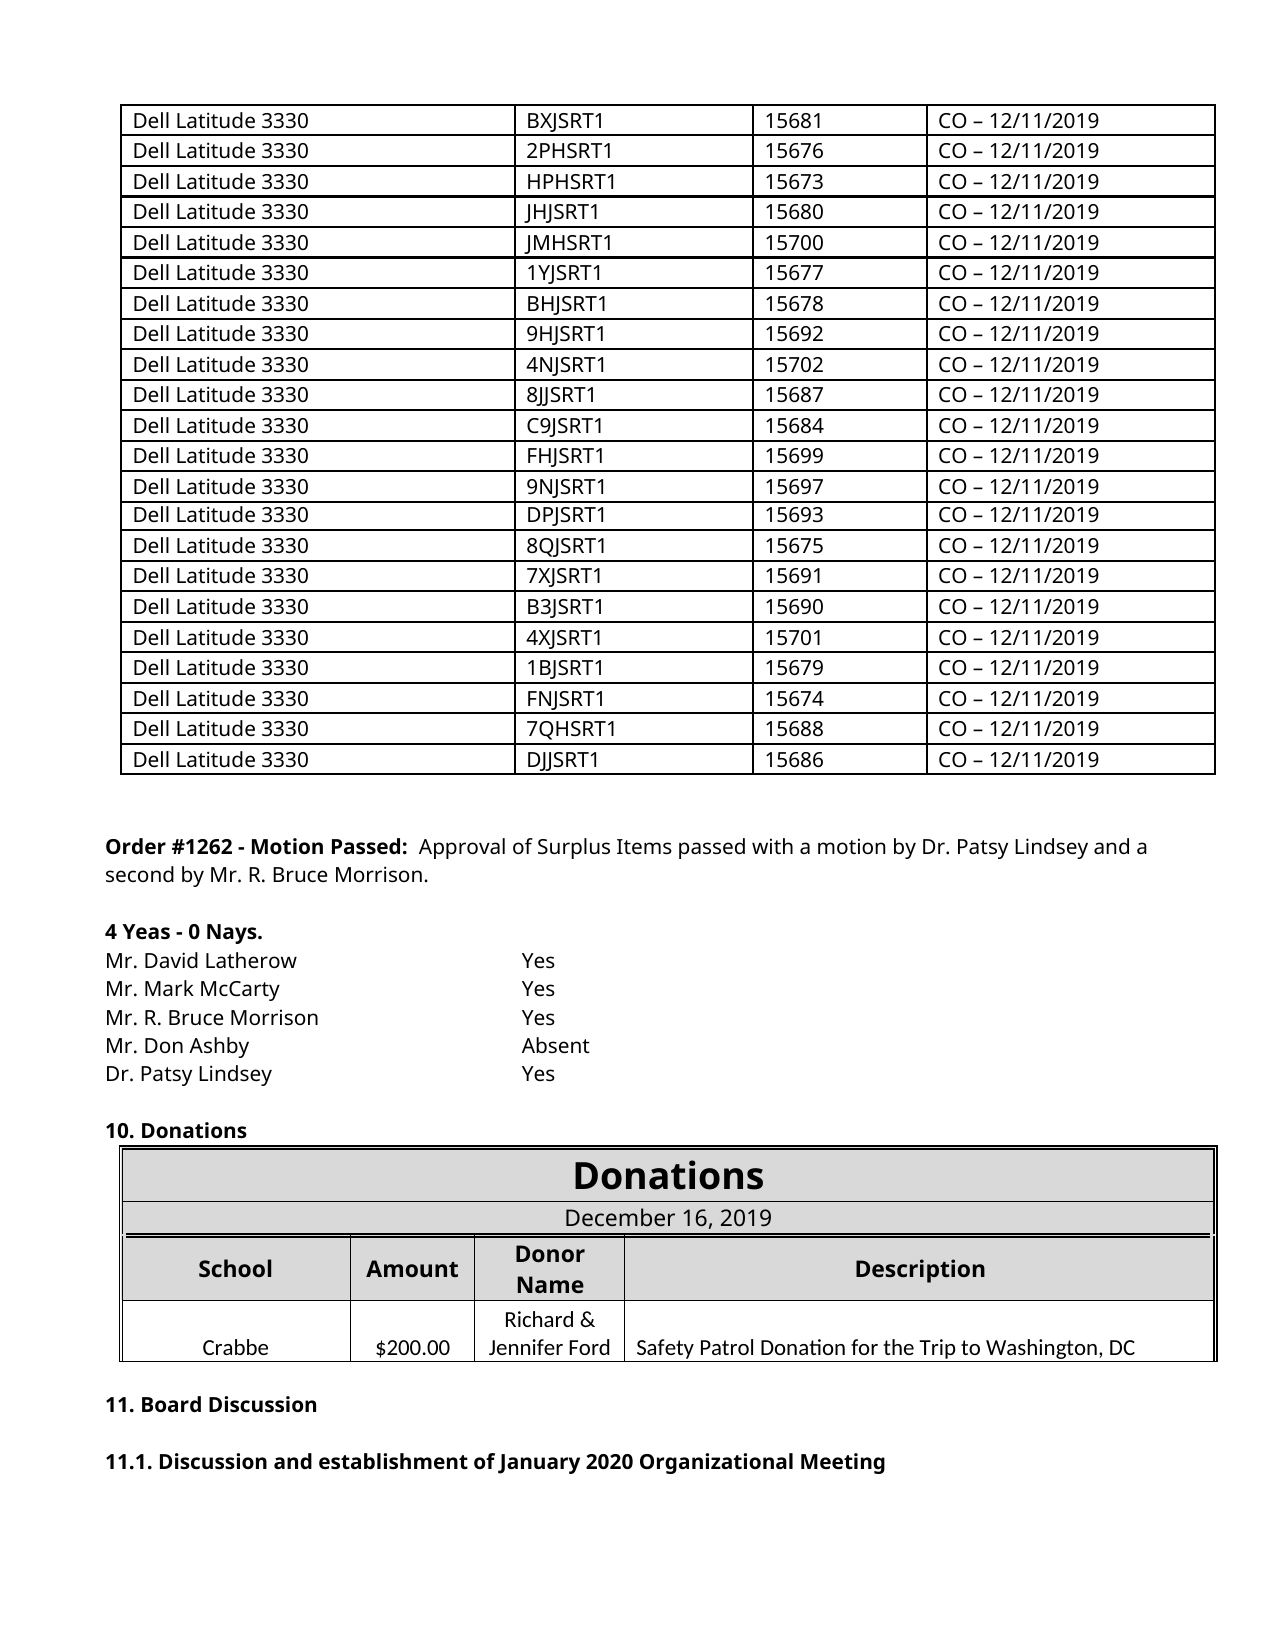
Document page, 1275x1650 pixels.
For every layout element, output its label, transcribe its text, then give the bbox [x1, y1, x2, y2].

table_cell Dell Latitude 3330 [122, 198, 514, 226]
table_cell B3JSRT1 [516, 592, 752, 621]
table_cell Dell Latitude 3330 [122, 350, 514, 378]
table_cell 15692 [754, 320, 926, 348]
table_cell 1BJSRT1 [516, 653, 752, 682]
text Order #1262 - Motion Passed: Approval of Surplus Items passed with a motion by Dr. Patsy Lindsey and a second by Mr. R. Bruce Morrison. [105, 832, 1170, 889]
table_cell 15681 [754, 106, 926, 134]
table_cell Dell Latitude 3330 [122, 381, 514, 409]
table_cell BXJSRT1 [516, 106, 752, 134]
table_cell Dell Latitude 3330 [122, 228, 514, 256]
table_cell 15674 [754, 684, 926, 712]
table_cell CO – 12/11/2019 [928, 684, 1214, 712]
table_cell 7QHSRT1 [516, 714, 752, 743]
table_cell 7XJSRT1 [516, 562, 752, 590]
table_cell CO – 12/11/2019 [928, 503, 1214, 529]
table_cell CO – 12/11/2019 [928, 562, 1214, 590]
table_cell Dell Latitude 3330 [122, 592, 514, 621]
table_cell CO – 12/11/2019 [928, 592, 1214, 621]
table_cell Amount [351, 1238, 474, 1300]
table_cell DPJSRT1 [516, 503, 752, 529]
text 4 Yeas - 0 Nays. [105, 917, 1170, 946]
table_cell Mr. R. Bruce Morrison [105, 1003, 522, 1031]
table_cell 15680 [754, 198, 926, 226]
table_cell Mr. Don Ashby [105, 1031, 522, 1059]
table_cell Dell Latitude 3330 [122, 653, 514, 682]
table_cell 4XJSRT1 [516, 623, 752, 651]
table_cell CO – 12/11/2019 [928, 106, 1214, 134]
table_cell CO – 12/11/2019 [928, 289, 1214, 317]
table_cell FNJSRT1 [516, 684, 752, 712]
table_cell CO – 12/11/2019 [928, 623, 1214, 651]
table_cell Safety Patrol Donation for the Trip to Washington, DC [625, 1301, 1213, 1361]
table_cell 1YJSRT1 [516, 259, 752, 287]
table_cell Dell Latitude 3330 [122, 106, 514, 134]
table_cell Dell Latitude 3330 [122, 411, 514, 439]
table_cell 15678 [754, 289, 926, 317]
table_cell 15684 [754, 411, 926, 439]
table_cell Absent [522, 1031, 626, 1059]
table_cell Donor Name [475, 1238, 624, 1300]
table_cell 15702 [754, 350, 926, 378]
table_cell 9NJSRT1 [516, 472, 752, 501]
table_cell Dell Latitude 3330 [122, 259, 514, 287]
table_cell 4NJSRT1 [516, 350, 752, 378]
table_cell 15691 [754, 562, 926, 590]
table_cell CO – 12/11/2019 [928, 320, 1214, 348]
table_cell CO – 12/11/2019 [928, 531, 1214, 559]
table_cell $200.00 [351, 1301, 474, 1361]
table_cell 8QJSRT1 [516, 531, 752, 559]
table_cell CO – 12/11/2019 [928, 472, 1214, 501]
table_cell Dell Latitude 3330 [122, 289, 514, 317]
table_cell 15690 [754, 592, 926, 621]
table_cell Dell Latitude 3330 [122, 623, 514, 651]
table_cell 15701 [754, 623, 926, 651]
table_cell C9JSRT1 [516, 411, 752, 439]
table_cell 15688 [754, 714, 926, 743]
table_cell Dell Latitude 3330 [122, 684, 514, 712]
table_cell CO – 12/11/2019 [928, 381, 1214, 409]
table_cell 15676 [754, 136, 926, 165]
table_cell Crabbe [123, 1301, 350, 1361]
table_cell Dell Latitude 3330 [122, 167, 514, 195]
table_cell 15687 [754, 381, 926, 409]
table_cell CO – 12/11/2019 [928, 411, 1214, 439]
table_cell Dell Latitude 3330 [122, 562, 514, 590]
table_cell Mr. Mark McCarty [105, 974, 522, 1003]
table_header Yes [522, 946, 626, 974]
table_cell 8JJSRT1 [516, 381, 752, 409]
table_cell 15693 [754, 503, 926, 529]
table_cell Dell Latitude 3330 [122, 136, 514, 165]
table_cell Dell Latitude 3330 [122, 320, 514, 348]
table_cell FHJSRT1 [516, 442, 752, 470]
table_cell Yes [522, 974, 626, 1003]
table_cell BHJSRT1 [516, 289, 752, 317]
table_cell CO – 12/11/2019 [928, 198, 1214, 226]
text 11.1. Discussion and establishment of January 2020 Organizational Meeting [105, 1447, 1170, 1476]
table_cell Yes [522, 1060, 626, 1088]
table_cell Dell Latitude 3330 [122, 714, 514, 743]
table_cell CO – 12/11/2019 [928, 350, 1214, 378]
table_cell 15677 [754, 259, 926, 287]
table_cell Dell Latitude 3330 [122, 472, 514, 501]
table_cell Dell Latitude 3330 [122, 442, 514, 470]
table_cell 2PHSRT1 [516, 136, 752, 165]
table_cell Dell Latitude 3330 [122, 745, 514, 773]
table_cell HPHSRT1 [516, 167, 752, 195]
table_cell Dell Latitude 3330 [122, 503, 514, 529]
table_cell DJJSRT1 [516, 745, 752, 773]
table_cell Richard & Jennifer Ford [475, 1301, 624, 1361]
table_cell CO – 12/11/2019 [928, 442, 1214, 470]
table_cell 15673 [754, 167, 926, 195]
table_cell School [121, 1233, 350, 1300]
table_cell 15686 [754, 745, 926, 773]
table_cell 15679 [754, 653, 926, 682]
table_cell JMHSRT1 [516, 228, 752, 256]
text 10. Donations [105, 1116, 1170, 1145]
table_cell CO – 12/11/2019 [928, 259, 1214, 287]
table_cell 15700 [754, 228, 926, 256]
table_cell Description [625, 1233, 1215, 1300]
table_cell CO – 12/11/2019 [928, 228, 1214, 256]
table_cell JHJSRT1 [516, 198, 752, 226]
text 11. Board Discussion [105, 1391, 1170, 1419]
table_cell December 16, 2019 [123, 1202, 1213, 1233]
table_cell 15699 [754, 442, 926, 470]
table_cell Dell Latitude 3330 [122, 531, 514, 559]
table_cell Dr. Patsy Lindsey [105, 1060, 522, 1088]
table_cell CO – 12/11/2019 [928, 745, 1214, 773]
table_cell Yes [522, 1003, 626, 1031]
table_cell CO – 12/11/2019 [928, 136, 1214, 165]
table_cell 15697 [754, 472, 926, 501]
table_cell CO – 12/11/2019 [928, 167, 1214, 195]
table_header Donations [123, 1150, 1213, 1201]
table_cell 15675 [754, 531, 926, 559]
table_cell CO – 12/11/2019 [928, 714, 1214, 743]
table_cell 9HJSRT1 [516, 320, 752, 348]
table_cell CO – 12/11/2019 [928, 653, 1214, 682]
table_header Mr. David Latherow [105, 946, 522, 974]
